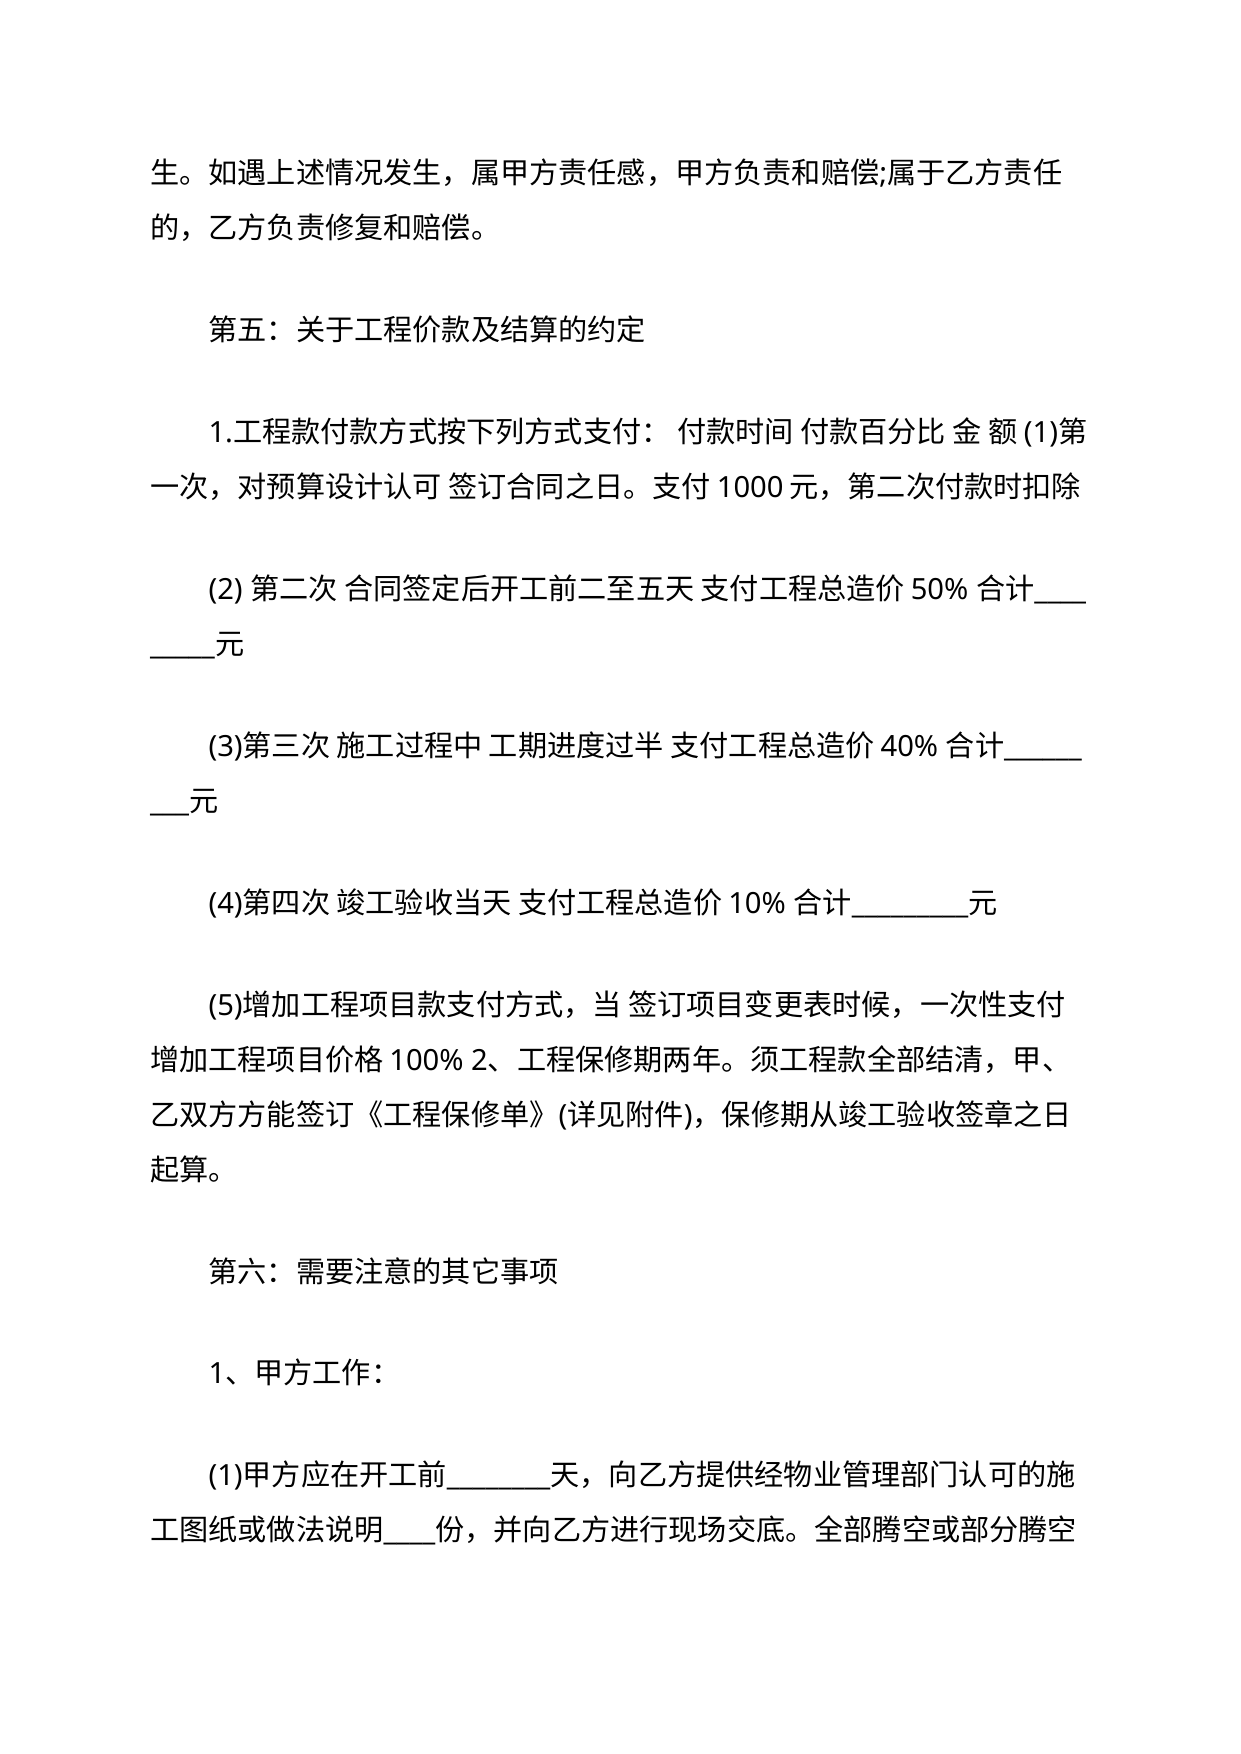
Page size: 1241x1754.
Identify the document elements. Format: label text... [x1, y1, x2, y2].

text 第六：需要注意的其它事项 [150, 1248, 1090, 1291]
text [150, 150, 1090, 247]
text 第五：关于工程价款及结算的约定 [150, 307, 1090, 349]
text (2) 第二次 合同签定后开工前二至五天 支付工程总造价50% 合计_________元 [150, 566, 1090, 663]
text 1.工程款付款方式按下列方式支付： 付款时间 付款百分比 金 额 (1)第一次，对预算设计认可 签订合同之日。支付1000元，第二次付款时扣除 [150, 408, 1090, 506]
text (4)第四次 竣工验收当天 支付工程总造价10% 合计_________元 [150, 879, 1090, 922]
text 1、甲方工作： [150, 1350, 1090, 1392]
text (3)第三次 施工过程中 工期进度过半 支付工程总造价40% 合计_________元 [150, 722, 1090, 820]
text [150, 1452, 1090, 1549]
text (5)增加工程项目款支付方式，当 签订项目变更表时候，一次性支付增加工程项目价格100% 2、工程保修期两年。须工程款全部结清，甲、乙双方方能签订《工程保修单》(详见附件)，保修期从竣工验收签章之日起算。 [150, 981, 1090, 1189]
